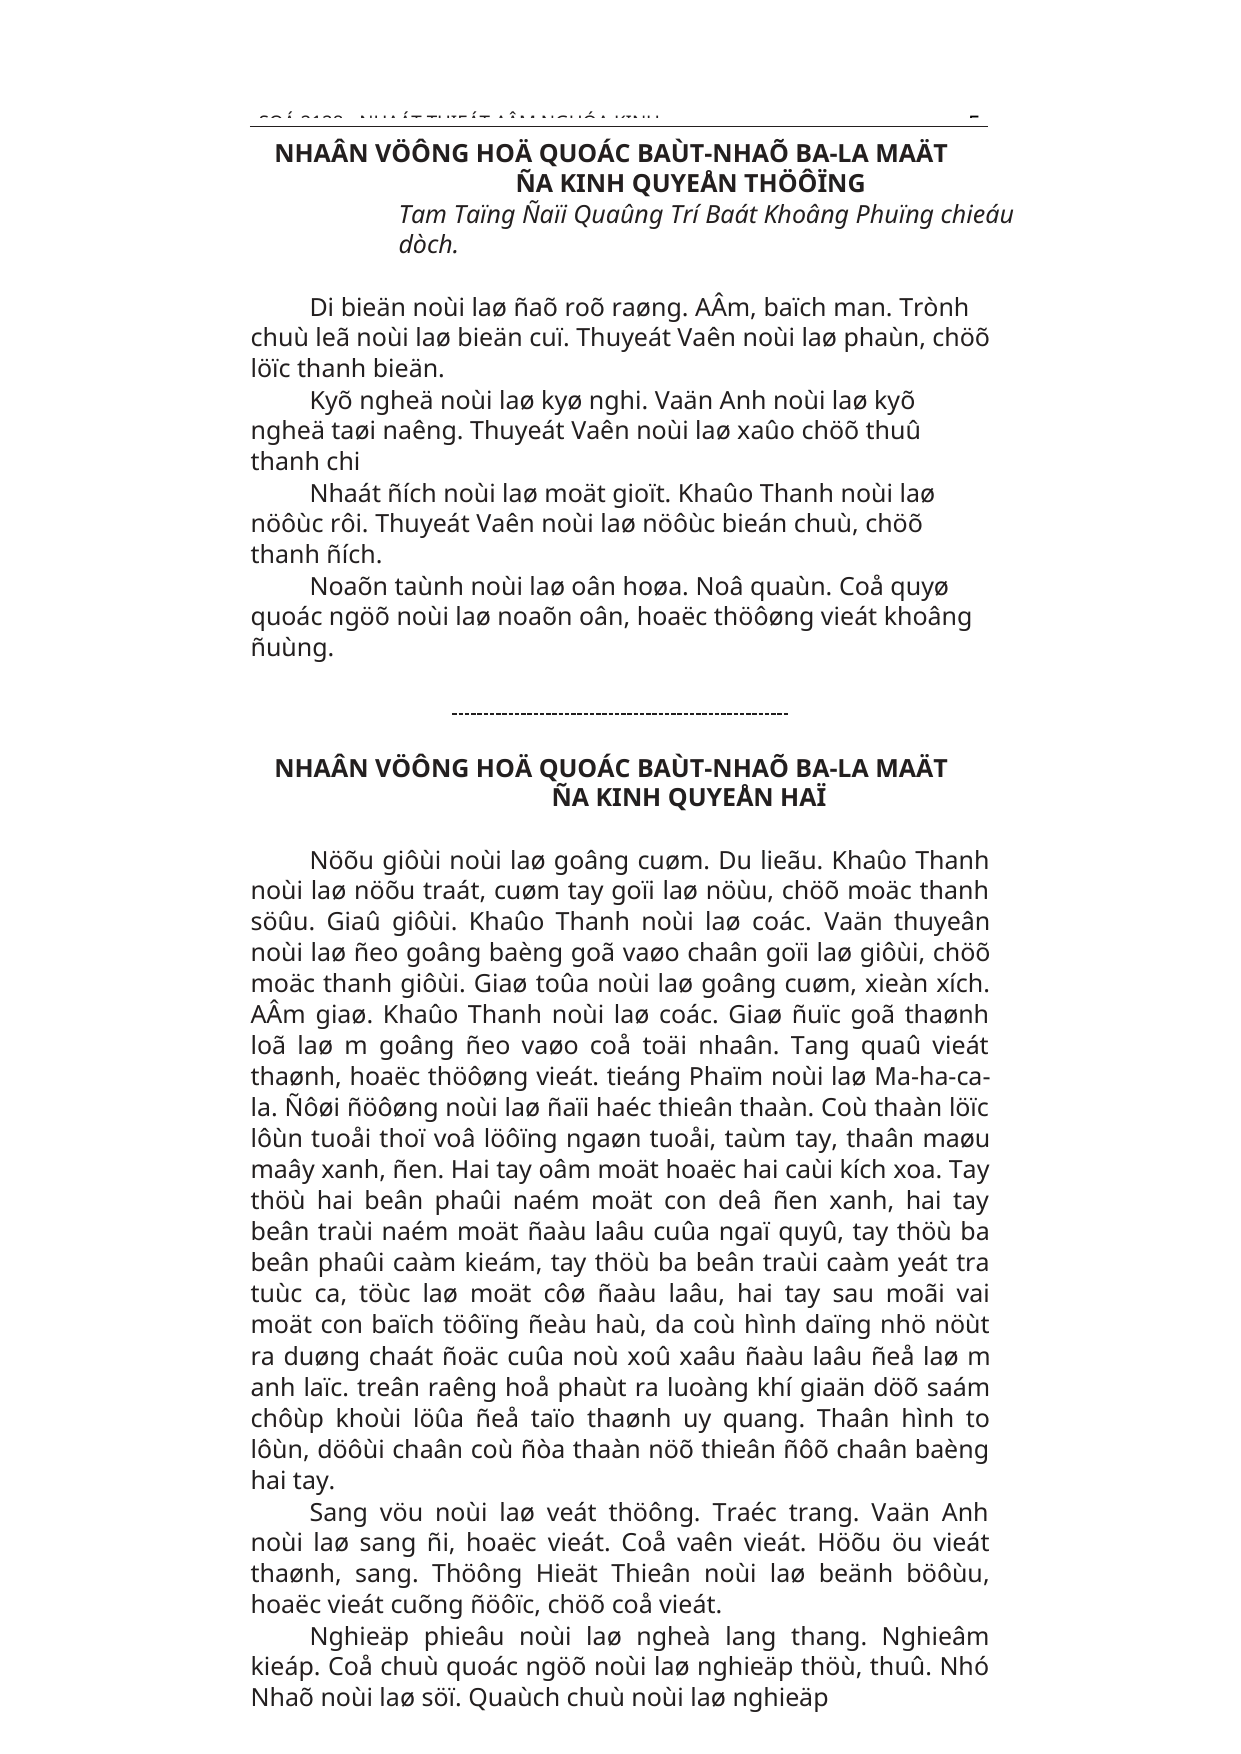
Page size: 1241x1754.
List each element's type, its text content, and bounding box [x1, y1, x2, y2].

text Noaõn taùnh noùi laø oân hoøa. Noâ quaùn. Coå quyø quoác ngöõ noùi laø noaõn oân, hoaëc thöôøng vieát khoâng ñuùng. [250, 571, 996, 664]
subtitle NHAÂN VÖÔNG HOÄ QUOÁC BAÙT-NHAÕ BA-LA MAÄT ÑA KINH QUYEÅN HAÏ [274, 752, 968, 814]
text Nhaát ñích noùi laø moät gioït. Khaûo Thanh noùi laø nöôùc rôi. Thuyeát Vaên noùi laø nöôùc bieán chuù, chöõ thanh ñích. [250, 478, 996, 571]
text Nöõu giôùi noùi laø goâng cuøm. Du lieãu. Khaûo Thanh noùi laø nöõu traát, cuøm tay goïi laø nöùu, chöõ moäc thanh söûu. Giaû giôùi. Khaûo Thanh noùi laø coác. Vaän thuyeân noùi laø ñeo goâng baèng goã vaøo chaân goïi laø giôùi, chöõ moäc thanh giôùi. Giaø toûa noùi laø goâng cuøm, xieàn xích. AÂm giaø. Khaûo Thanh noùi laø coác. Giaø ñuïc goã thaønh loã laø m goâng ñeo vaøo coå toäi nhaân. Tang quaû vieát thaønh, hoaëc thöôøng vieát. tieáng Phaïm noùi laø Ma-ha-ca-la. Ñôøi ñöôøng noùi laø ñaïi haéc thieân thaàn. Coù thaàn löïc lôùn tuoåi thoï voâ löôïng ngaøn tuoåi, taùm tay, thaân maøu maây xanh, ñen. Hai tay oâm moät hoaëc hai caùi kích xoa. Tay thöù hai beân phaûi naém moät con deâ ñen xanh, hai tay beân traùi naém moät ñaàu laâu cuûa ngaï quyû, tay thöù ba beân phaûi caàm kieám, tay thöù ba beân traùi caàm yeát tra tuùc ca, töùc laø moät côø ñaàu laâu, hai tay sau moãi vai moät con baïch töôïng ñeàu haù, da coù hình daïng nhö nöùt ra duøng chaát ñoäc cuûa noù xoû xaâu ñaàu laâu ñeå laø m anh laïc. treân raêng hoå phaùt ra luoàng khí giaän döõ saám chôùp khoùi löûa ñeå taïo thaønh uy quang. Thaân hình to lôùn, döôùi chaân coù ñòa thaàn nöõ thieân ñôõ chaân baèng hai tay. [250, 845, 990, 1496]
text Sang vöu noùi laø veát thöông. Traéc trang. Vaän Anh noùi laø sang ñi, hoaëc vieát. Coå vaên vieát. Höõu öu vieát thaønh, sang. Thöông Hieät Thieân noùi laø beänh böôùu, hoaëc vieát cuõng ñöôïc, chöõ coå vieát. [250, 1496, 990, 1621]
text Di bieän noùi laø ñaõ roõ raøng. AÂm, baïch man. Trònh chuù leã noùi laø bieän cuï. Thuyeát Vaên noùi laø phaùn, chöõ löïc thanh bieän. [250, 292, 996, 385]
text Tam Taïng Ñaïi Quaûng Trí Baát Khoâng Phuïng chieáu dòch. [398, 199, 1065, 260]
text Kyõ ngheä noùi laø kyø nghi. Vaän Anh noùi laø kyõ ngheä taøi naêng. Thuyeát Vaên noùi laø xaûo chöõ thuû thanh chi [250, 385, 996, 478]
text Nghieäp phieâu noùi laø ngheà lang thang. Nghieâm kieáp. Coå chuù quoác ngöõ noùi laø nghieäp thöù, thuû. Nhó Nhaõ noùi laø söï. Quaùch chuù noùi laø nghieäp [250, 1621, 990, 1713]
subtitle NHAÂN VÖÔNG HOÄ QUOÁC BAÙT-NHAÕ BA-LA MAÄT ÑA KINH QUYEÅN THÖÔÏNG [274, 138, 968, 199]
